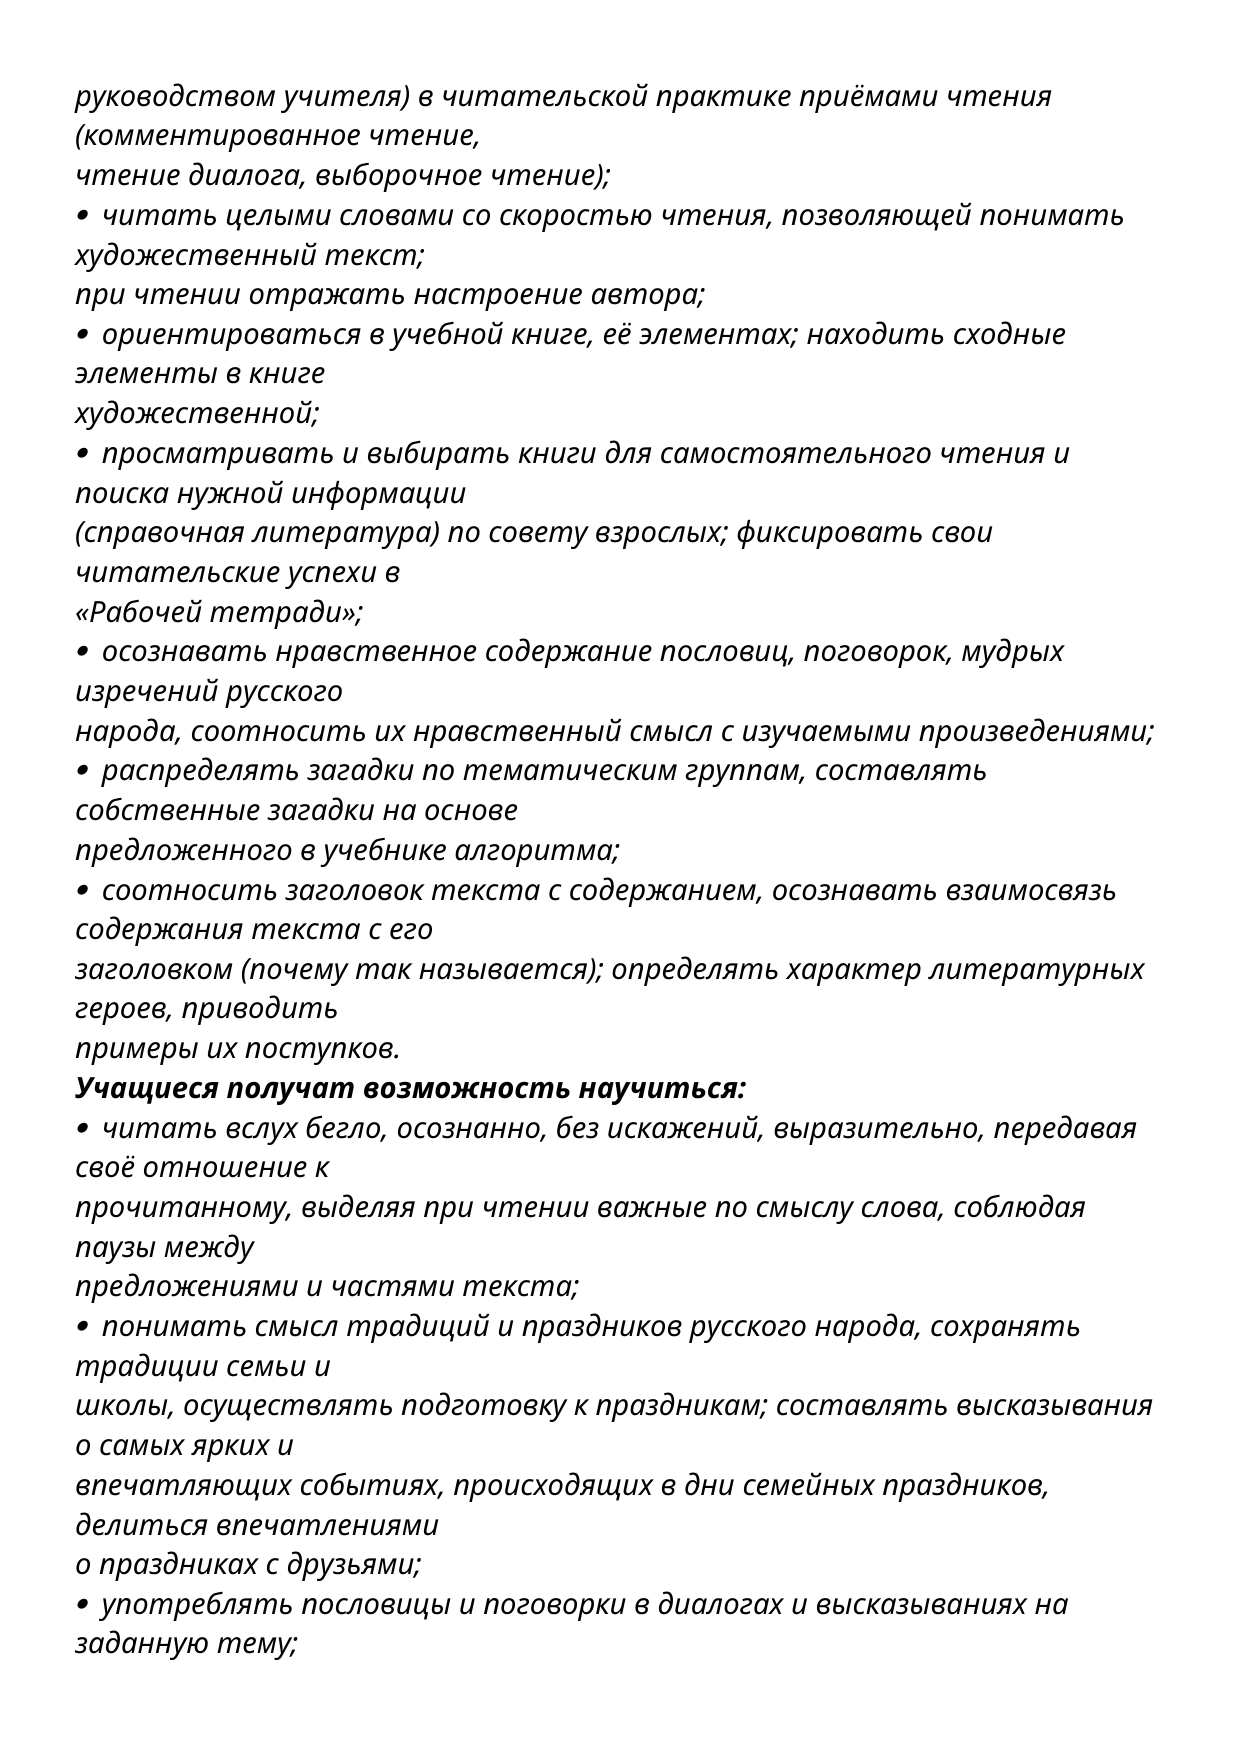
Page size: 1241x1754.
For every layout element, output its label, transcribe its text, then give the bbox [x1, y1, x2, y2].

text просматривать и выбирать книги для самостоятельного чтения и поиска нужной информации [75, 432, 1165, 512]
text читать целыми словами со скоростью чтения, позволяющей понимать художественный текст; [75, 194, 1165, 273]
text (справочная литература) по совету взрослых; фиксировать свои читательские успехи в [75, 512, 1165, 591]
text прочитанному, выделяя при чтении важные по смыслу слова, соблюдая паузы между [75, 1186, 1165, 1266]
text осознавать нравственное содержание пословиц, поговорок, мудрых изречений русского [75, 631, 1165, 710]
text руководством учителя) в читательской практике приёмами чтения (комментированное чтение, [75, 75, 1165, 154]
text примеры их поступков. [75, 1027, 1165, 1067]
text Учащиеся получат возможность научиться: [75, 1067, 1165, 1107]
text распределять загадки по тематическим группам, составлять собственные загадки на основе [75, 750, 1165, 829]
text употреблять пословицы и поговорки в диалогах и высказываниях на заданную тему; [75, 1583, 1165, 1662]
text соотносить заголовок текста с содержанием, осознавать взаимосвязь содержания текста с его [75, 869, 1165, 948]
text впечатляющих событиях, происходящих в дни семейных праздников, делиться впечатлениями [75, 1464, 1165, 1543]
text о праздниках с друзьями; [75, 1543, 1165, 1583]
text при чтении отражать настроение автора; [75, 273, 1165, 313]
text школы, осуществлять подготовку к праздникам; составлять высказывания о самых ярких и [75, 1385, 1165, 1464]
text чтение диалога, выборочное чтение); [75, 154, 1165, 194]
text предложенного в учебнике алгоритма; [75, 829, 1165, 869]
text ориентироваться в учебной книге, её элементах; находить сходные элементы в книге [75, 313, 1165, 392]
text «Рабочей тетради»; [75, 591, 1165, 631]
text художественной; [75, 392, 1165, 432]
text предложениями и частями текста; [75, 1266, 1165, 1305]
text читать вслух бегло, осознанно, без искажений, выразительно, передавая своё отношение к [75, 1107, 1165, 1186]
text заголовком (почему так называется); определять характер литературных героев, приводить [75, 948, 1165, 1027]
text народа, соотносить их нравственный смысл с изучаемыми произведениями; [75, 710, 1165, 750]
text понимать смысл традиций и праздников русского народа, сохранять традиции семьи и [75, 1305, 1165, 1385]
